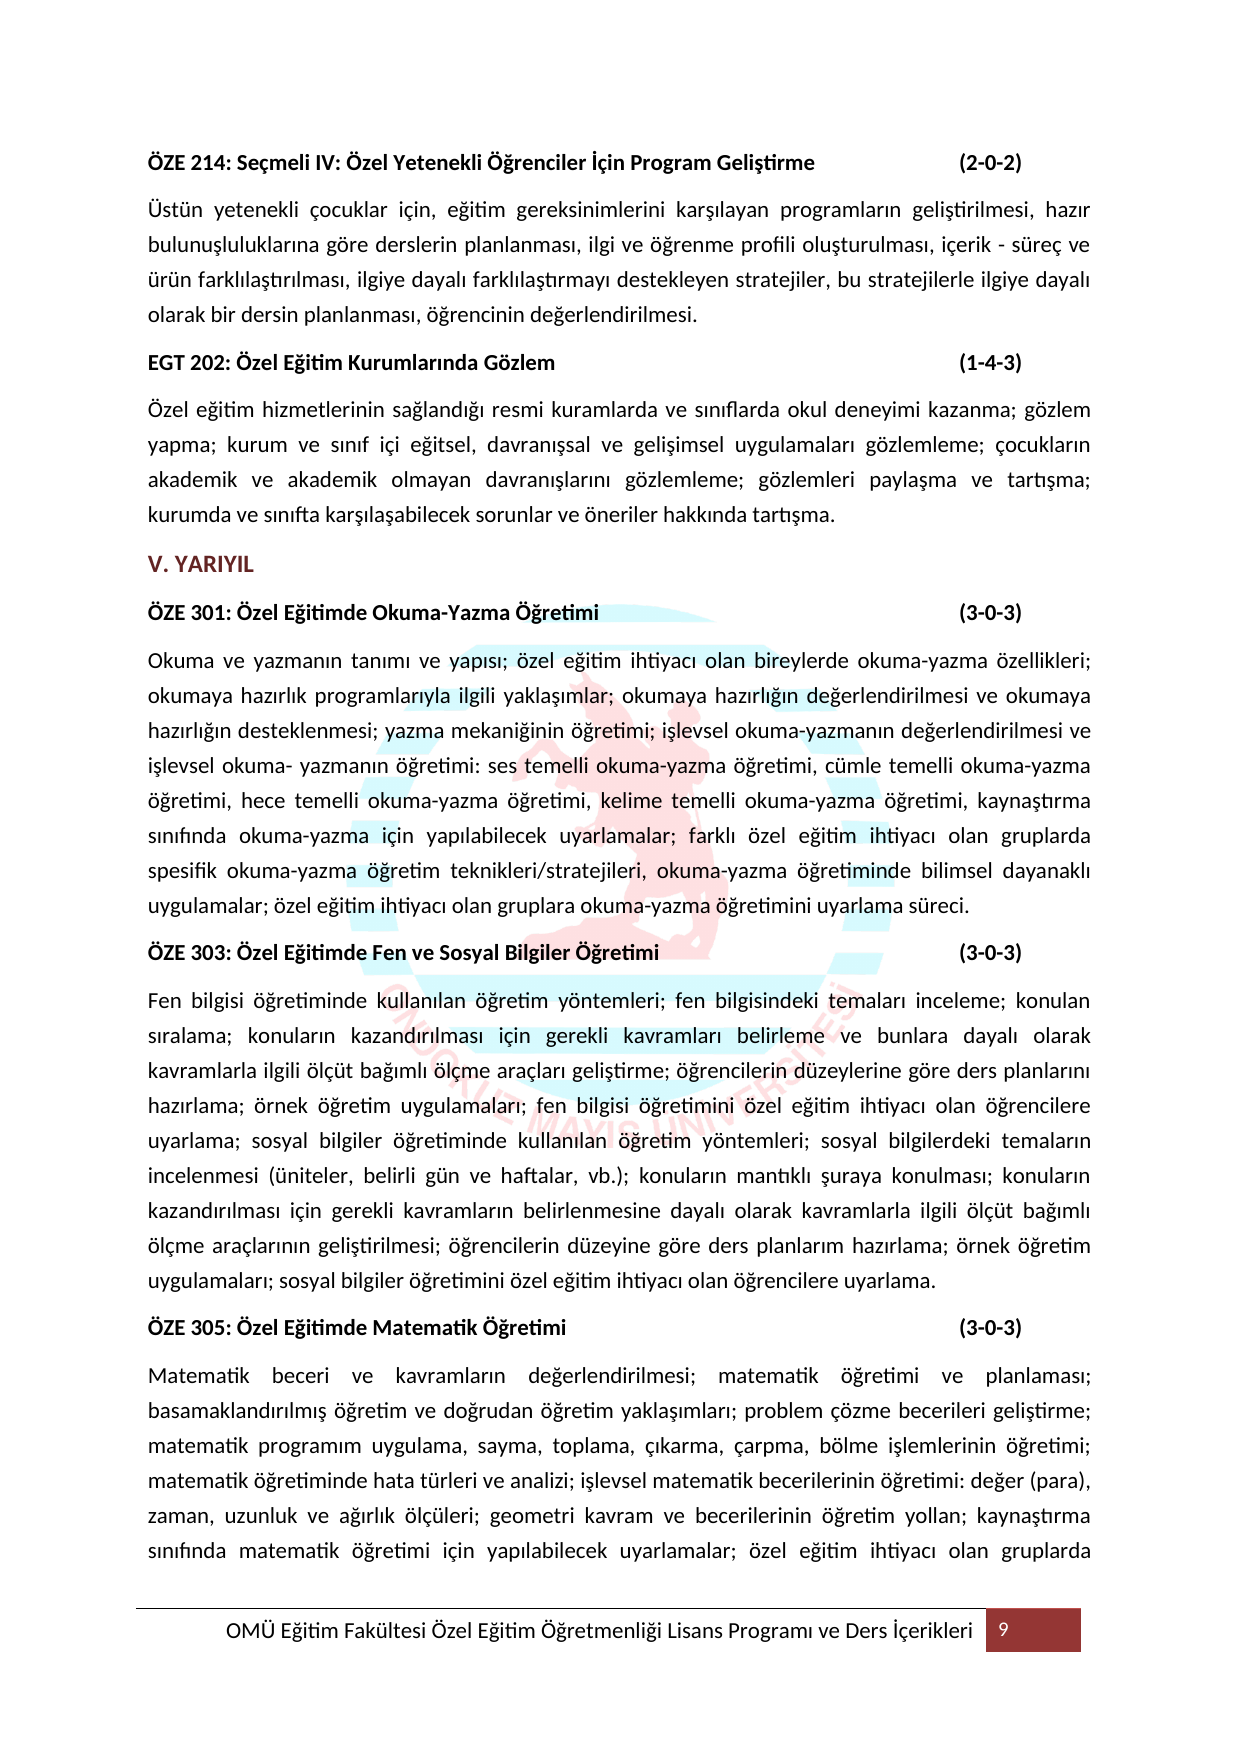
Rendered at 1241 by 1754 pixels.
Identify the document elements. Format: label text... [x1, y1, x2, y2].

text Üstün yetenekli çocuklar için, eğitim gereksinimlerini karşılayan programların geliştirilmesi, hazır bulunuşluluklarına göre derslerin planlanması, ilgi ve öğrenme profili oluşturulması, içerik - süreç ve ürün farklılaştırılması, ilgiye dayalı farklılaştırmayı destekleyen stratejiler, bu stratejilerle ilgiye dayalı olarak bir dersin planlanması, öğrencinin değerlendirilmesi. [148, 195, 1092, 328]
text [148, 1361, 1092, 1564]
text EGT 202: Özel Eğitim Kurumlarında Gözlem (1-4-3) [148, 348, 1092, 376]
text Okuma ve yazmanın tanımı ve yapısı; özel eğitim ihtiyacı olan bireylerde okuma-yazma özellikleri; okumaya hazırlık programlarıyla ilgili yaklaşımlar; okumaya hazırlığın değerlendirilmesi ve okumaya hazırlığın desteklenmesi; yazma mekaniğinin öğretimi; işlevsel okuma-yazmanın değerlendirilmesi ve işlevsel okuma- yazmanın öğretimi: ses temelli okuma-yazma öğretimi, cümle temelli okuma-yazma öğretimi, hece temelli okuma-yazma öğretimi, kelime temelli okuma-yazma öğretimi, kaynaştırma sınıfında okuma-yazma için yapılabilecek uyarlamalar; farklı özel eğitim ihtiyacı olan gruplarda spesifik okuma-yazma öğretim teknikleri/stratejileri, okuma-yazma öğretiminde bilimsel dayanaklı uygulamalar; özel eğitim ihtiyacı olan gruplara okuma-yazma öğretimini uyarlama süreci. [148, 646, 1092, 919]
text V. YARIYIL [148, 548, 1092, 578]
text Fen bilgisi öğretiminde kullanılan öğretim yöntemleri; fen bilgisindeki temaları inceleme; konulan sıralama; konuların kazandırılması için gerekli kavramları belirleme ve bunlara dayalı olarak kavramlarla ilgili ölçüt bağımlı ölçme araçları geliştirme; öğrencilerin düzeylerine göre ders planlarını hazırlama; örnek öğretim uygulamaları; fen bilgisi öğretimini özel eğitim ihtiyacı olan öğrencilere uyarlama; sosyal bilgiler öğretiminde kullanılan öğretim yöntemleri; sosyal bilgilerdeki temaların incelenmesi (üniteler, belirli gün ve haftalar, vb.); konuların mantıklı şuraya konulması; konuların kazandırılması için gerekli kavramların belirlenmesine dayalı olarak kavramlarla ilgili ölçüt bağımlı ölçme araçlarının geliştirilmesi; öğrencilerin düzeyine göre ders planlarım hazırlama; örnek öğretim uygulamaları; sosyal bilgiler öğretimini özel eğitim ihtiyacı olan öğrencilere uyarlama. [148, 986, 1092, 1294]
text ÖZE 303: Özel Eğitimde Fen ve Sosyal Bilgiler Öğretimi (3-0-3) [148, 938, 1092, 966]
text ÖZE 305: Özel Eğitimde Matematik Öğretimi (3-0-3) [148, 1313, 1092, 1341]
text Özel eğitim hizmetlerinin sağlandığı resmi kuramlarda ve sınıflarda okul deneyimi kazanma; gözlem yapma; kurum ve sınıf içi eğitsel, davranışsal ve gelişimsel uygulamaları gözlemleme; çocukların akademik ve akademik olmayan davranışlarını gözlemleme; gözlemleri paylaşma ve tartışma; kurumda ve sınıfta karşılaşabilecek sorunlar ve öneriler hakkında tartışma. [148, 395, 1092, 528]
text ÖZE 301: Özel Eğitimde Okuma-Yazma Öğretimi (3-0-3) [148, 598, 1092, 626]
text ÖZE 214: Seçmeli IV: Özel Yetenekli Öğrenciler İçin Program Geliştirme (2-0-2) [148, 148, 1092, 176]
